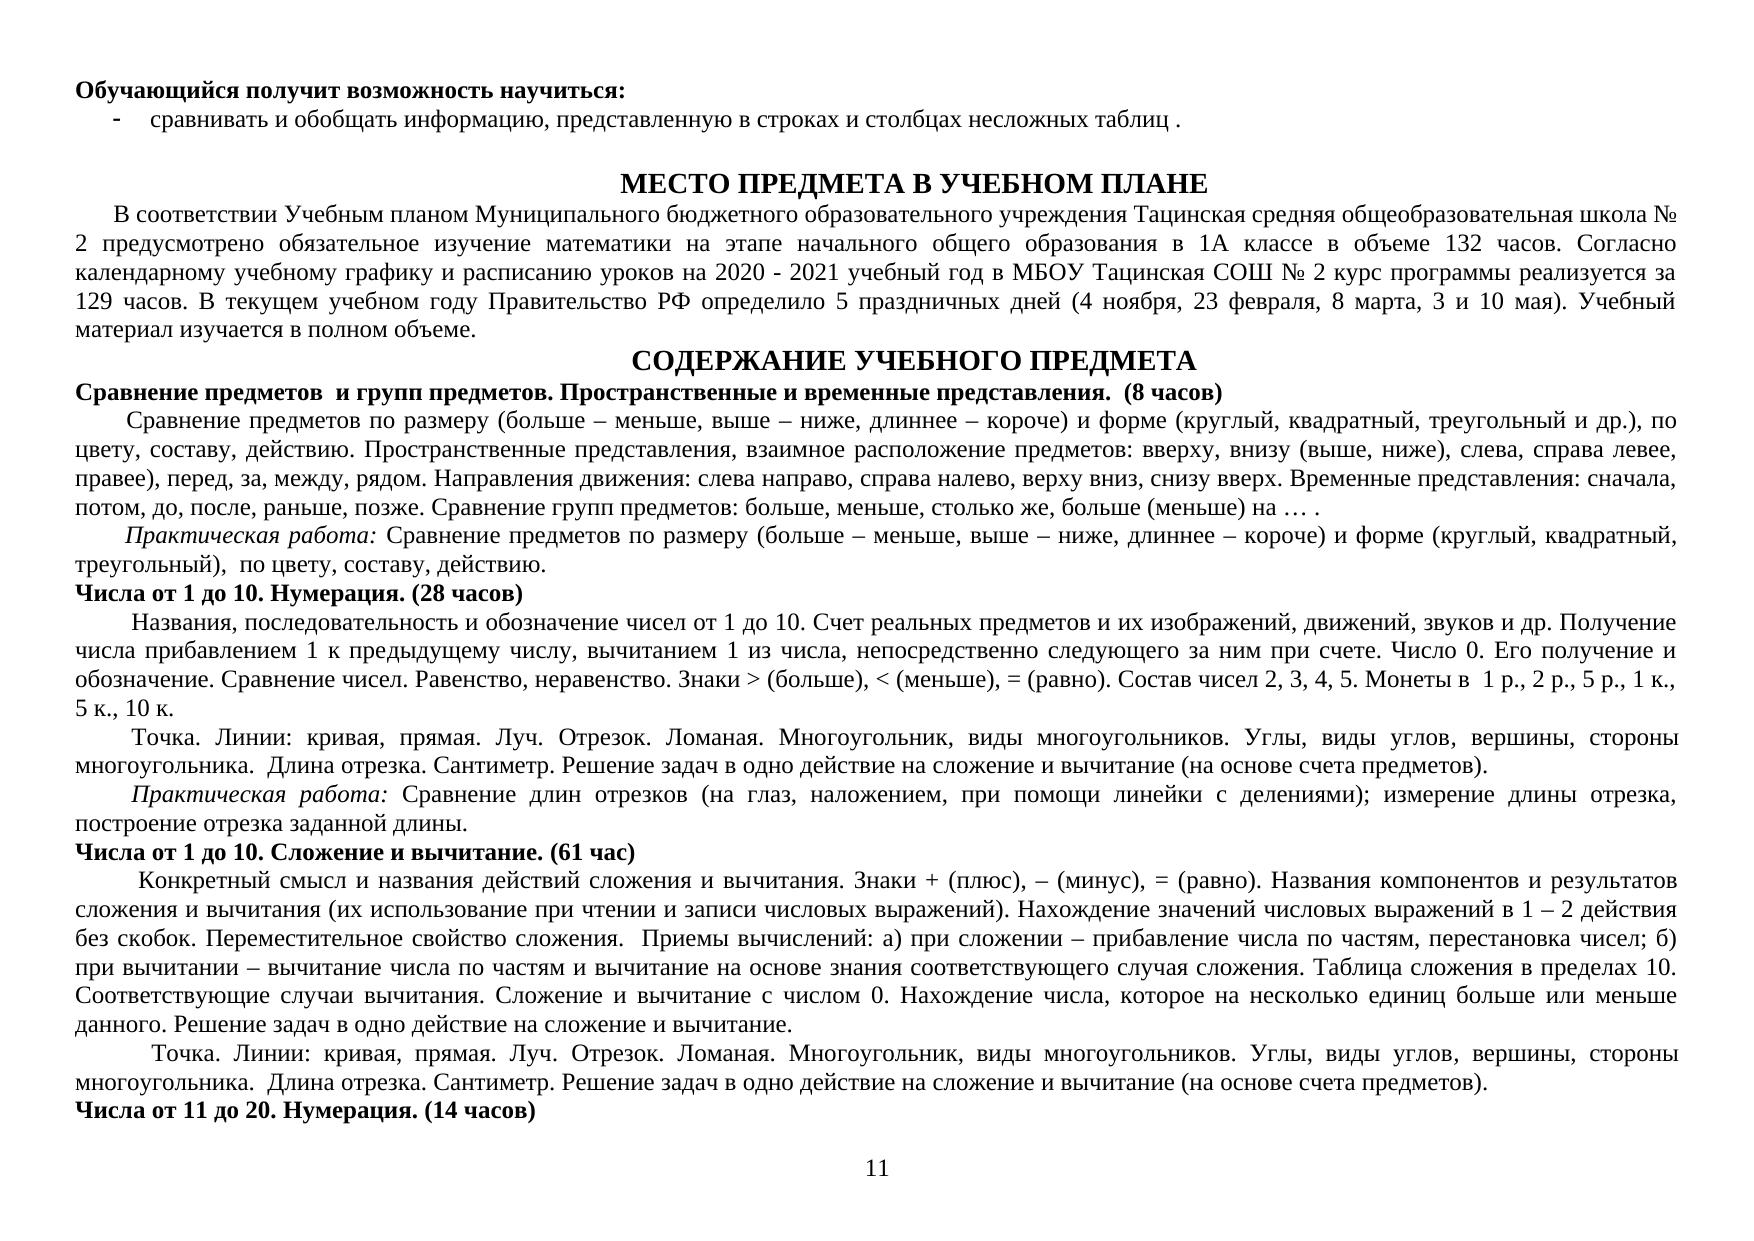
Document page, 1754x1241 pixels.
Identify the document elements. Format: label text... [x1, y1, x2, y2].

text Числа от 11 до 20. Нумерация. (14 часов) [75, 1096, 1679, 1124]
text Практическая работа: Сравнение длин отрезков (на глаз, наложением, при помощи линейки с делениями); измерение длины отрезка, построение отрезка заданной длины. [75, 779, 1679, 837]
text СОДЕРЖАНИЕ УЧЕБНОГО ПРЕДМЕТА [75, 343, 1678, 377]
text Сравнение предметов по размеру (больше – меньше, выше – ниже, длиннее – короче) и форме (круглый, квадратный, треугольный и др.), по цвету, составу, действию. Пространственные представления, взаимное расположение предметов: вверху, внизу (выше, ниже), слева, справа левее, правее), перед, за, между, рядом. Направления движения: слева направо, справа налево, верху вниз, снизу вверх. Временные представления: сначала, потом, до, после, раньше, позже. Сравнение групп предметов: больше, меньше, столько же, больше (меньше) на … . [75, 406, 1679, 521]
text Сравнение предметов и групп предметов. Пространственные и временные представления. (8 часов) [75, 377, 1679, 406]
text Названия, последовательность и обозначение чисел от 1 до 10. Счет реальных предметов и их изображений, движений, звуков и др. Получение числа прибавлением 1 к предыдущему числу, вычитанием 1 из числа, непосредственно следующего за ним при счете. Число 0. Его получение и обозначение. Сравнение чисел. Равенство, неравенство. Знаки > (больше), < (меньше), = (равно). Состав чисел 2, 3, 4, 5. Монеты в 1 р., 2 р., 5 р., 1 к., 5 к., 10 к. [75, 607, 1679, 722]
text Точка. Линии: кривая, прямая. Луч. Отрезок. Ломаная. Многоугольник, виды многоугольников. Углы, виды углов, вершины, стороны многоугольника. Длина отрезка. Сантиметр. Решение задач в одно действие на сложение и вычитание (на основе счета предметов). [75, 1038, 1679, 1096]
list МЕСТО ПРЕДМЕТА В УЧЕБНОМ ПЛАНЕ [150, 166, 1679, 199]
text Точка. Линии: кривая, прямая. Луч. Отрезок. Ломаная. Многоугольник, виды многоугольников. Углы, виды углов, вершины, стороны многоугольника. Длина отрезка. Сантиметр. Решение задач в одно действие на сложение и вычитание (на основе счета предметов). [75, 722, 1679, 779]
text Практическая работа: Сравнение предметов по размеру (больше – меньше, выше – ниже, длиннее – короче) и форме (круглый, квадратный, треугольный), по цвету, составу, действию. [75, 521, 1679, 578]
text Конкретный смысл и названия действий сложения и вычитания. Знаки + (плюс), – (минус), = (равно). Названия компонентов и результатов сложения и вычитания (их использование при чтении и записи числовых выражений). Нахождение значений числовых выражений в 1 – 2 действия без скобок. Переместительное свойство сложения. Приемы вычислений: а) при сложении – прибавление числа по частям, перестановка чисел; б) при вычитании – вычитание числа по частям и вычитание на основе знания соответствующего случая сложения. Таблица сложения в пределах 10. Соответствующие случаи вычитания. Сложение и вычитание с числом 0. Нахождение числа, которое на несколько единиц больше или меньше данного. Решение задач в одно действие на сложение и вычитание. [75, 866, 1679, 1038]
list сравнивать и обобщать информацию, представленную в строках и столбцах несложных таблиц . [112, 104, 1679, 132]
text Числа от 1 до 10. Нумерация. (28 часов) [75, 578, 1679, 607]
text Обучающийся получит возможность научиться: [75, 75, 1679, 104]
text Числа от 1 до 10. Сложение и вычитание. (61 час) [75, 837, 1679, 866]
text В соответствии Учебным планом Муниципального бюджетного образовательного учреждения Тацинская средняя общеобразовательная школа № 2 предусмотрено обязательное изучение математики на этапе начального общего образования в 1А классе в объеме 132 часов. Согласно календарному учебному графику и расписанию уроков на 2020 - 2021 учебный год в МБОУ Тацинская СОШ № 2 курс программы реализуется за 129 часов. В текущем учебном году Правительство РФ определило 5 праздничных дней (4 ноября, 23 февраля, 8 марта, 3 и 10 мая). Учебный материал изучается в полном объеме. [75, 199, 1679, 343]
